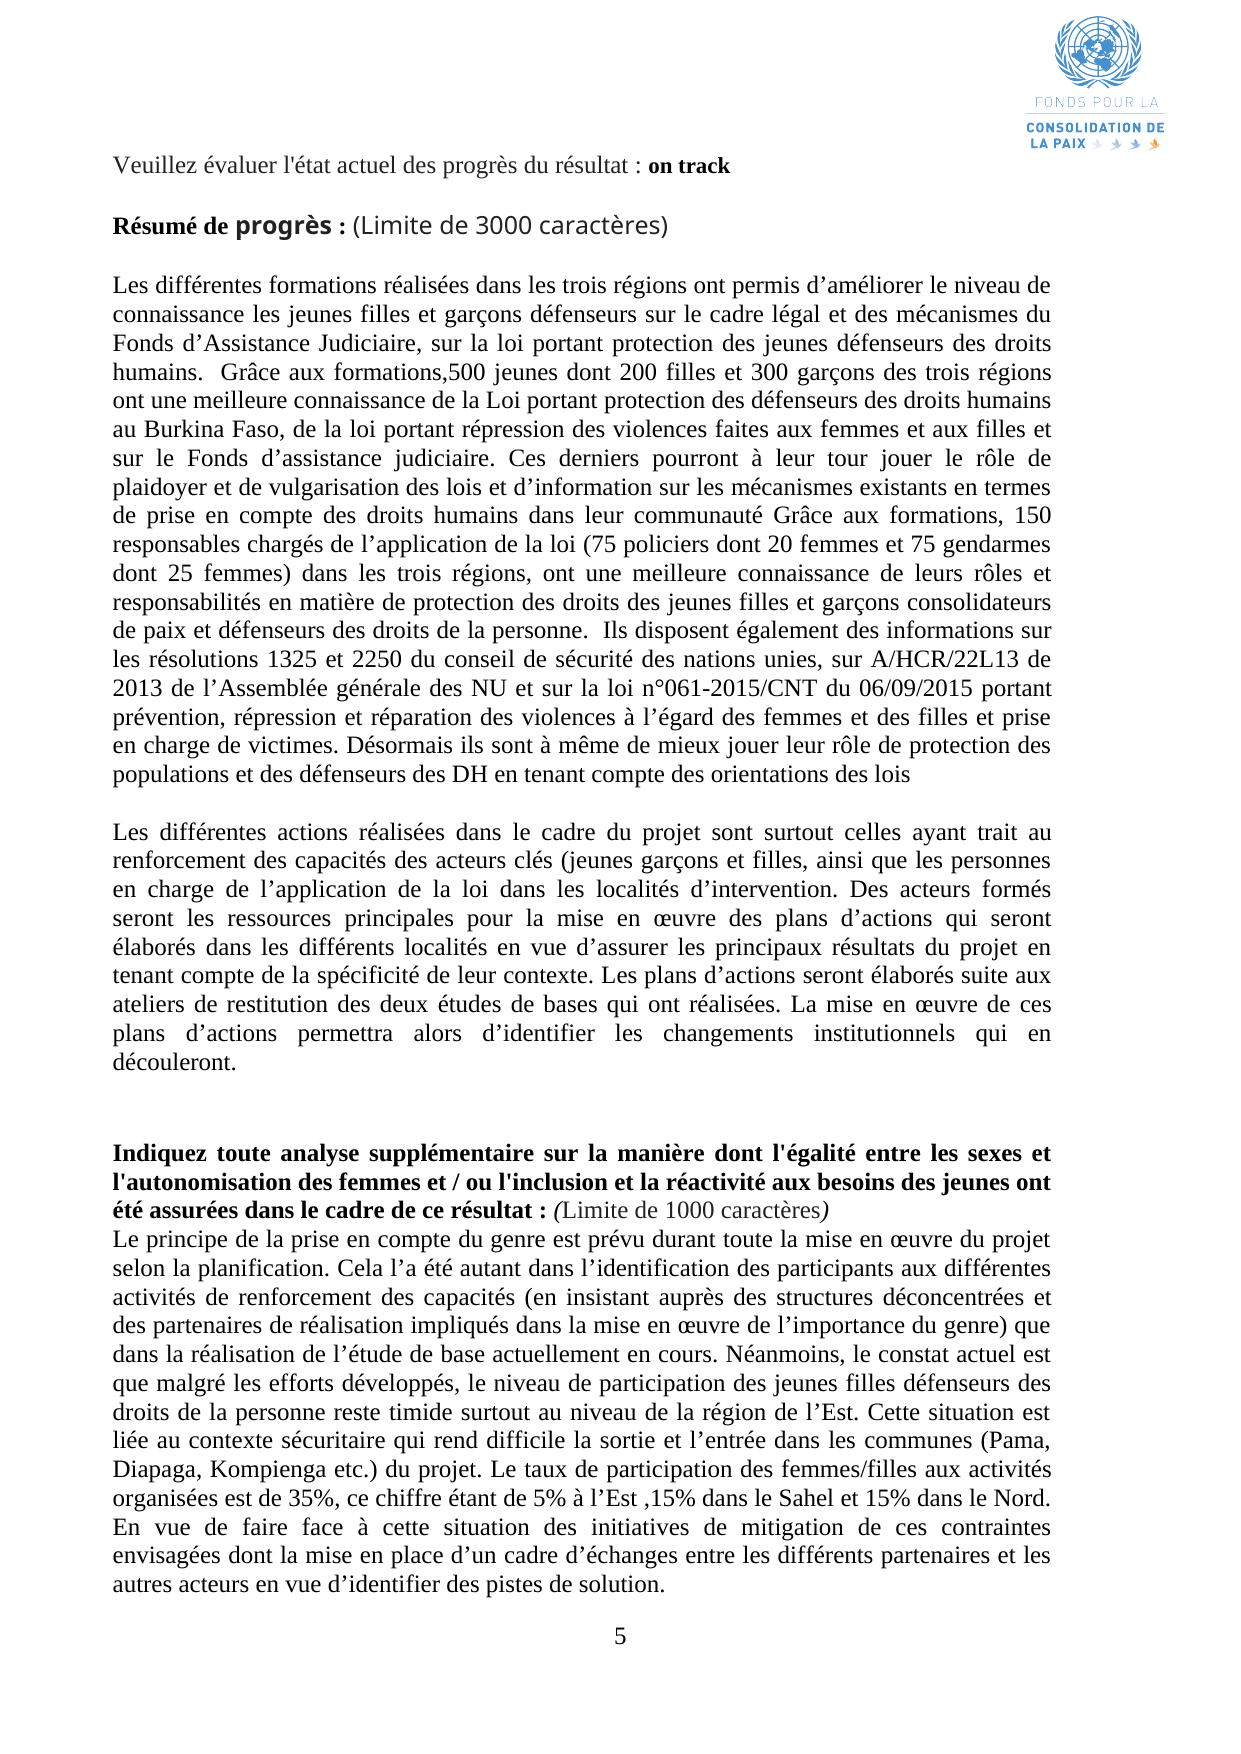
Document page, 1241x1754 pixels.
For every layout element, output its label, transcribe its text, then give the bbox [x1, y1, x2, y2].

text Les différentes actions réalisées dans le cadre du projet sont surtout celles ayant trait au renforcement des capacités des acteurs clés (jeunes garçons et filles, ainsi que les personnes en charge de l’application de la loi dans les localités d’intervention. Des acteurs formés seront les ressources principales pour la mise en œuvre des plans d’actions qui seront élaborés dans les différents localités en vue d’assurer les principaux résultats du projet en tenant compte de la spécificité de leur contexte. Les plans d’actions seront élaborés suite aux ateliers de restitution des deux études de bases qui ont réalisées. La mise en œuvre de ces plans d’actions permettra alors d’identifier les changements institutionnels qui en découleront. [112, 817, 1053, 1075]
text Résumé de progrès : (Limite de 3000 caractères) [112, 207, 1053, 242]
text Indiquez toute analyse supplémentaire sur la manière dont l'égalité entre les sexes et l'autonomisation des femmes et / ou l'inclusion et la réactivité aux besoins des jeunes ont été assurées dans le cadre de ce résultat : (Limite de 1000 caractères) [112, 1138, 1053, 1224]
text Veuillez évaluer l'état actuel des progrès du résultat : [112, 150, 1053, 179]
picture [1026, 16, 1165, 150]
text Le principe de la prise en compte du genre est prévu durant toute la mise en œuvre du projet selon la planification. Cela l’a été autant dans l’identification des participants aux différentes activités de renforcement des capacités (en insistant auprès des structures déconcentrées et des partenaires de réalisation impliqués dans la mise en œuvre de l’importance du genre) que dans la réalisation de l’étude de base actuellement en cours. Néanmoins, le constat actuel est que malgré les efforts développés, le niveau de participation des jeunes filles défenseurs des droits de la personne reste timide surtout au niveau de la région de l’Est. Cette situation est liée au contexte sécuritaire qui rend difficile la sortie et l’entrée dans les communes (Pama, Diapaga, Kompienga etc.) du projet. Le taux de participation des femmes/filles aux activités organisées est de 35%, ce chiffre étant de 5% à l’Est ,15% dans le Sahel et 15% dans le Nord. En vue de faire face à cette situation des initiatives de mitigation de ces contraintes envisagées dont la mise en place d’un cadre d’échanges entre les différents partenaires et les autres acteurs en vue d’identifier des pistes de solution. [112, 1224, 1053, 1598]
text Les différentes formations réalisées dans les trois régions ont permis d’améliorer le niveau de connaissance les jeunes filles et garçons défenseurs sur le cadre légal et des mécanismes du Fonds d’Assistance Judiciaire, sur la loi portant protection des jeunes défenseurs des droits humains. Grâce aux formations,500 jeunes dont 200 filles et 300 garçons des trois régions ont une meilleure connaissance de la Loi portant protection des défenseurs des droits humains au Burkina Faso, de la loi portant répression des violences faites aux femmes et aux filles et sur le Fonds d’assistance judiciaire. Ces derniers pourront à leur tour jouer le rôle de plaidoyer et de vulgarisation des lois et d’information sur les mécanismes existants en termes de prise en compte des droits humains dans leur communauté Grâce aux formations, 150 responsables chargés de l’application de la loi (75 policiers dont 20 femmes et 75 gendarmes dont 25 femmes) dans les trois régions, ont une meilleure connaissance de leurs rôles et responsabilités en matière de protection des droits des jeunes filles et garçons consolidateurs de paix et défenseurs des droits de la personne. Ils disposent également des informations sur les résolutions 1325 et 2250 du conseil de sécurité des nations unies, sur A/HCR/22L13 de 2013 de l’Assemblée générale des NU et sur la loi n°061-2015/CNT du 06/09/2015 portant prévention, répression et réparation des violences à l’égard des femmes et des filles et prise en charge de victimes. Désormais ils sont à même de mieux jouer leur rôle de protection des populations et des défenseurs des DH en tenant compte des orientations des lois [112, 270, 1053, 788]
